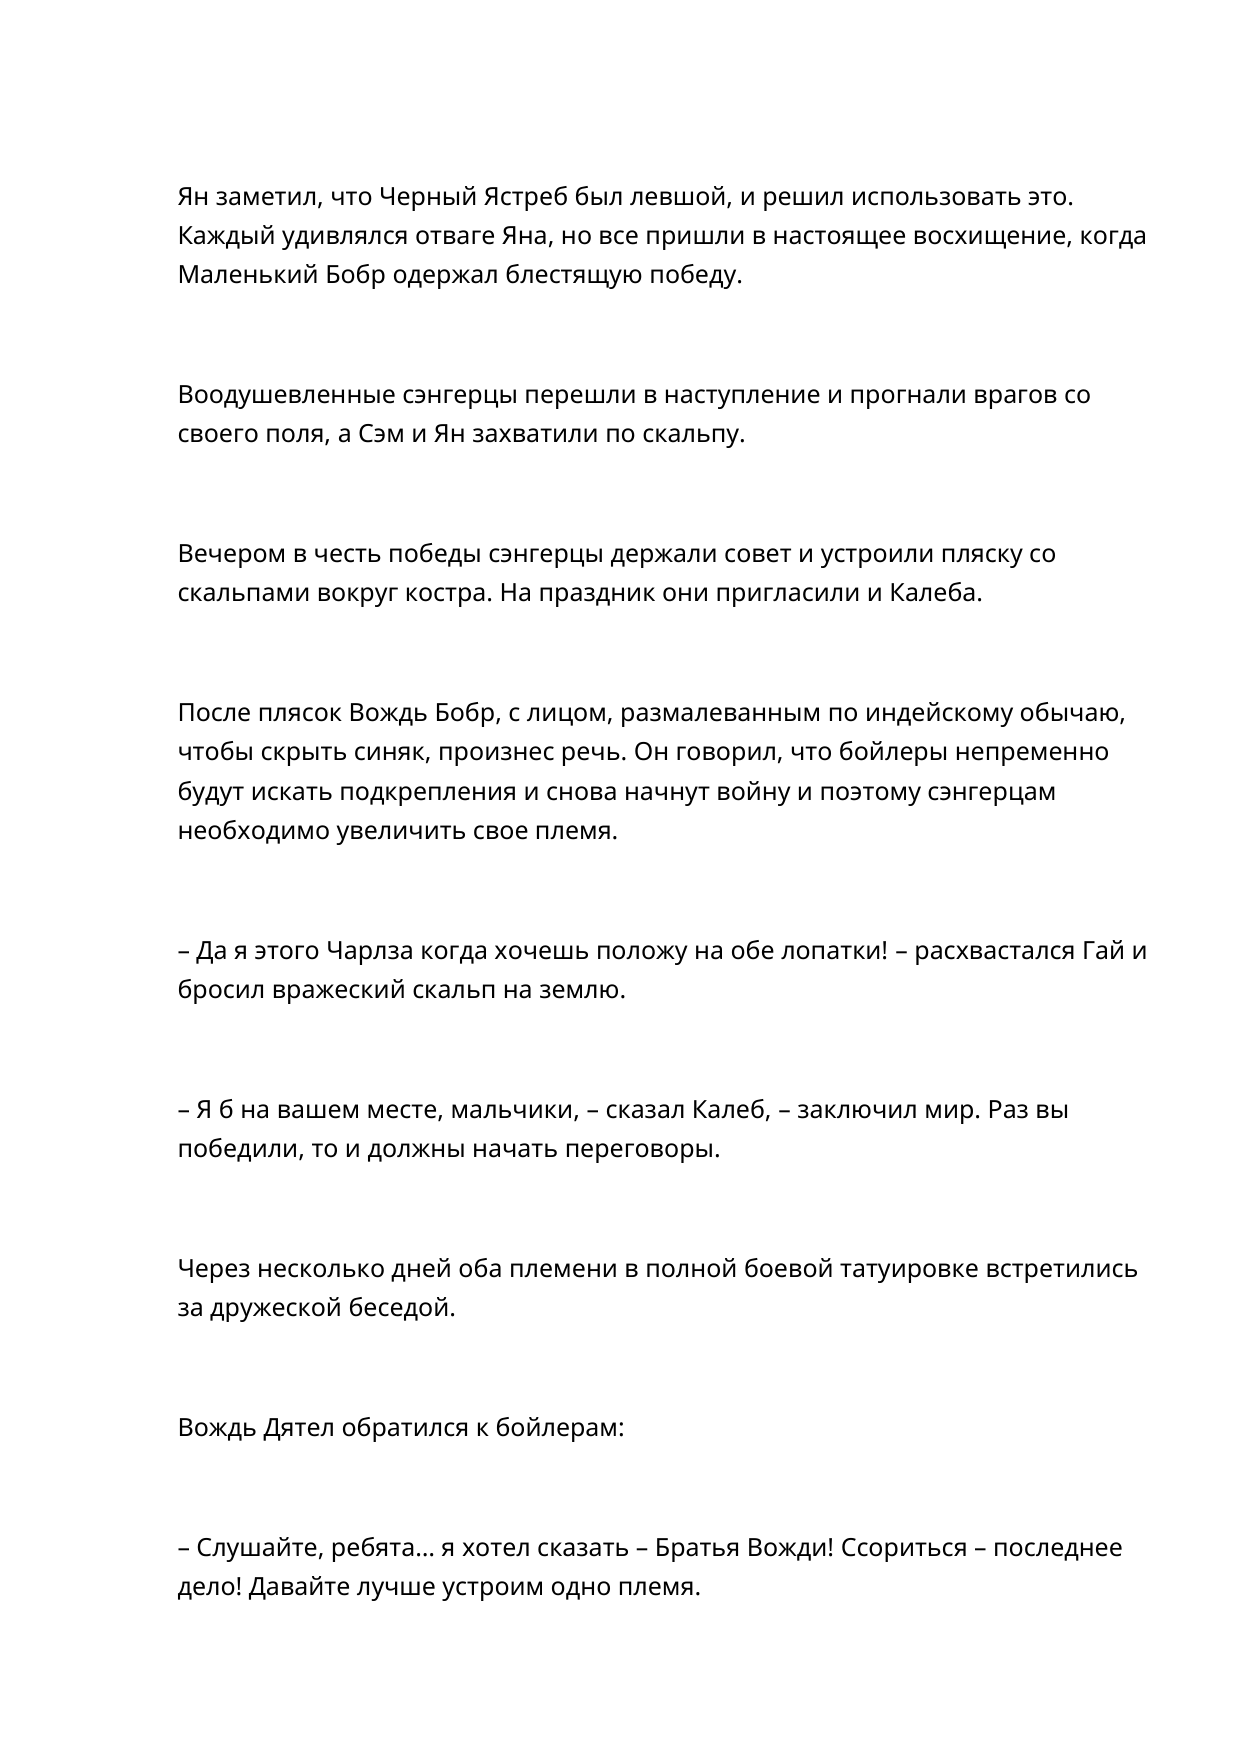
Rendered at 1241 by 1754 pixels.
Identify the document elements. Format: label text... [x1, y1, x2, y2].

text Вечером в честь победы сэнгерцы держали совет и устроили пляску со скальпами вокруг костра. На праздник они пригласили и Калеба. [177, 536, 1152, 609]
text После плясок Вождь Бобр, с лицом, размалеванным по индейскому обычаю, чтобы скрыть синяк, произнес речь. Он говорил, что бойлеры непременно будут искать подкрепления и снова начнут войну и поэтому сэнгерцам необходимо увеличить свое племя. [177, 695, 1152, 846]
text – Да я этого Чарлза когда хочешь положу на обе лопатки! – расхвастался Гай и бросил вражеский скальп на землю. [177, 932, 1152, 1006]
text – Я б на вашем месте, мальчики, – сказал Калеб, – заключил мир. Раз вы победили, то и должны начать переговоры. [177, 1091, 1152, 1165]
text Воодушевленные сэнгерцы перешли в наступление и прогнали врагов со своего поля, а Сэм и Ян захватили по скальпу. [177, 376, 1152, 450]
text Через несколько дней оба племени в полной боевой татуировке встретились за дружеской беседой. [177, 1251, 1152, 1324]
text – Слушайте, ребята… я хотел сказать – Братья Вожди! Ссориться – последнее дело! Давайте лучше устроим одно племя. [177, 1530, 1152, 1603]
text Вождь Дятел обратился к бойлерам: [177, 1410, 1152, 1444]
text Ян заметил, что Черный Ястреб был левшой, и решил использовать это. Каждый удивлялся отваге Яна, но все пришли в настоящее восхищение, когда Маленький Бобр одержал блестящую победу. [177, 178, 1152, 291]
